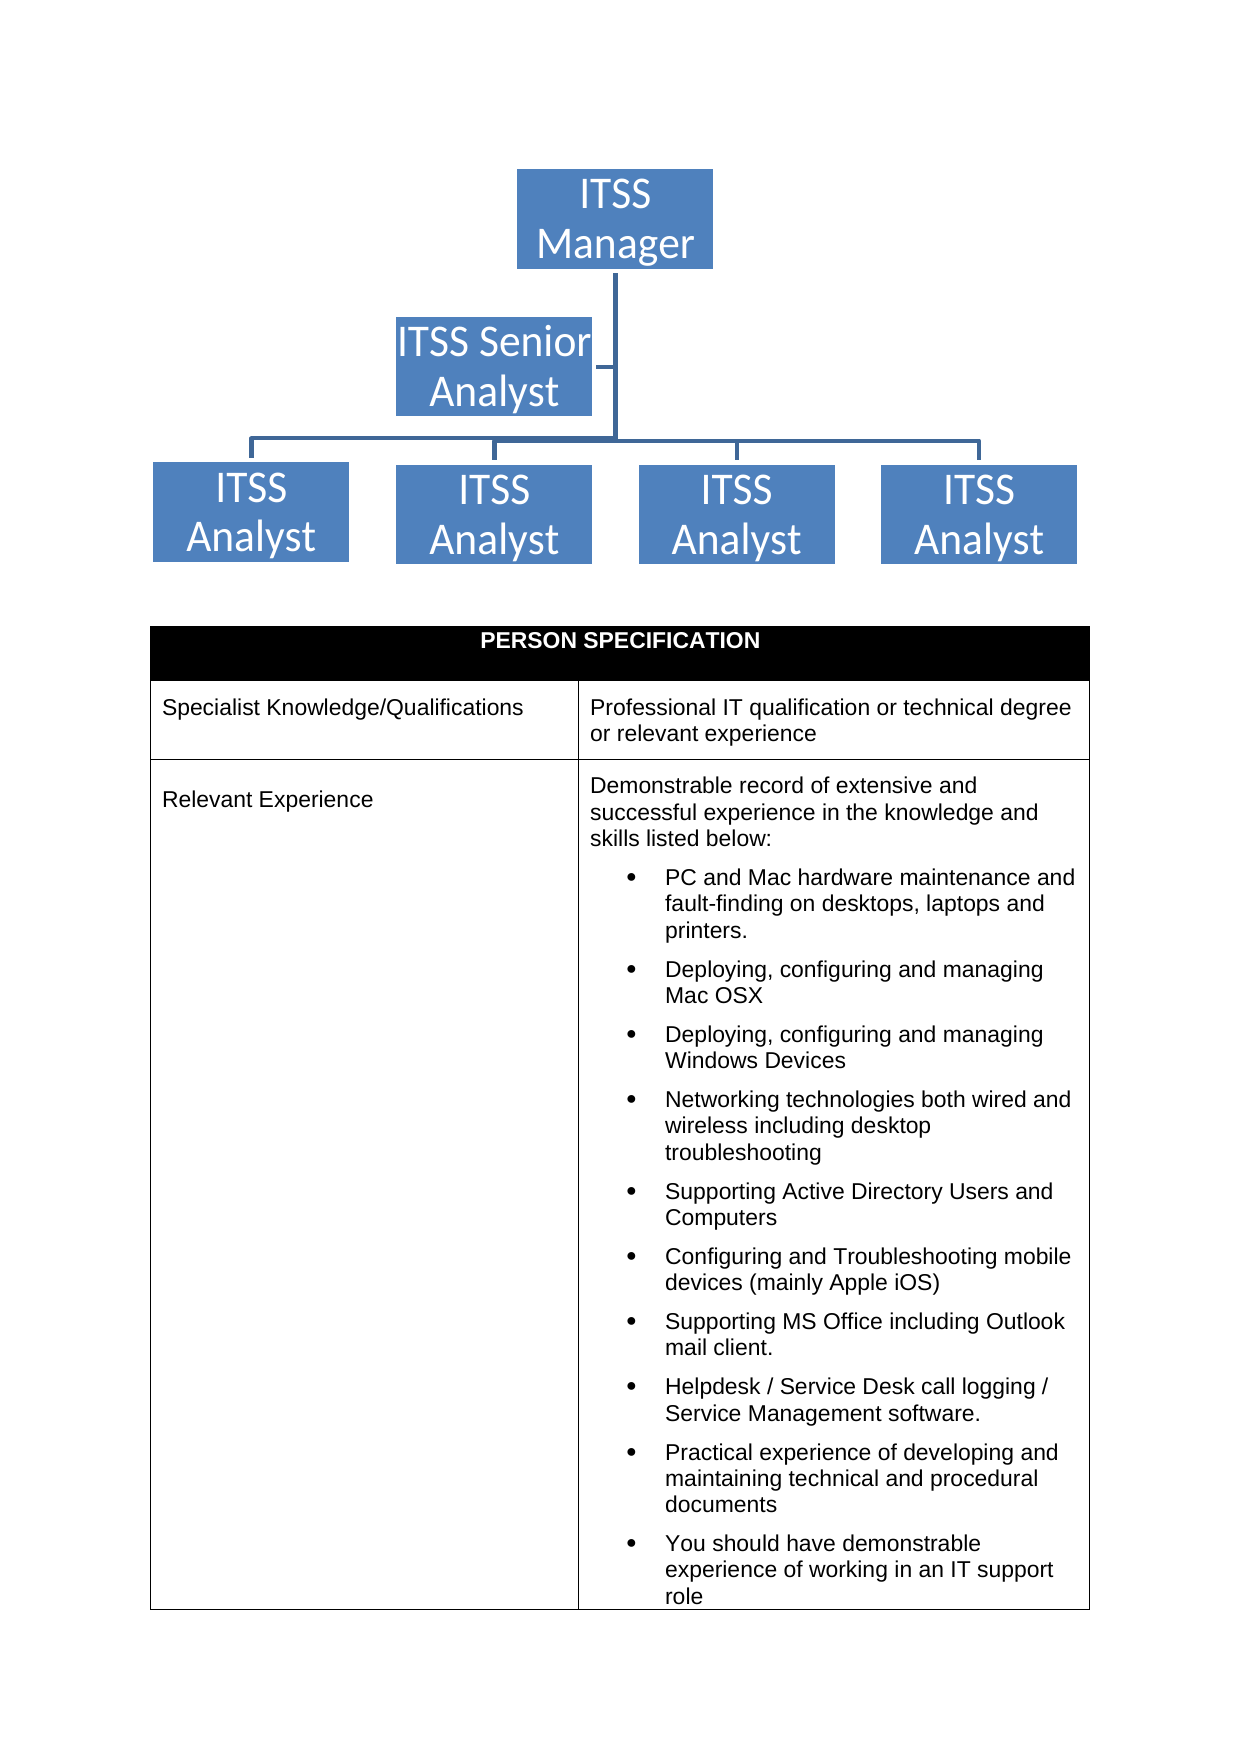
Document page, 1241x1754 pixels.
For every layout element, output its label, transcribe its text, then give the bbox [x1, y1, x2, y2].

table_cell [579, 760, 1089, 1609]
table_cell Specialist Knowledge/Qualifications [151, 681, 578, 759]
table_cell Professional IT qualification or technical degree or relevant experience [579, 681, 1089, 759]
table_header PERSON SPECIFICATION [151, 628, 1089, 680]
table_cell Relevant Experience [151, 760, 578, 1609]
